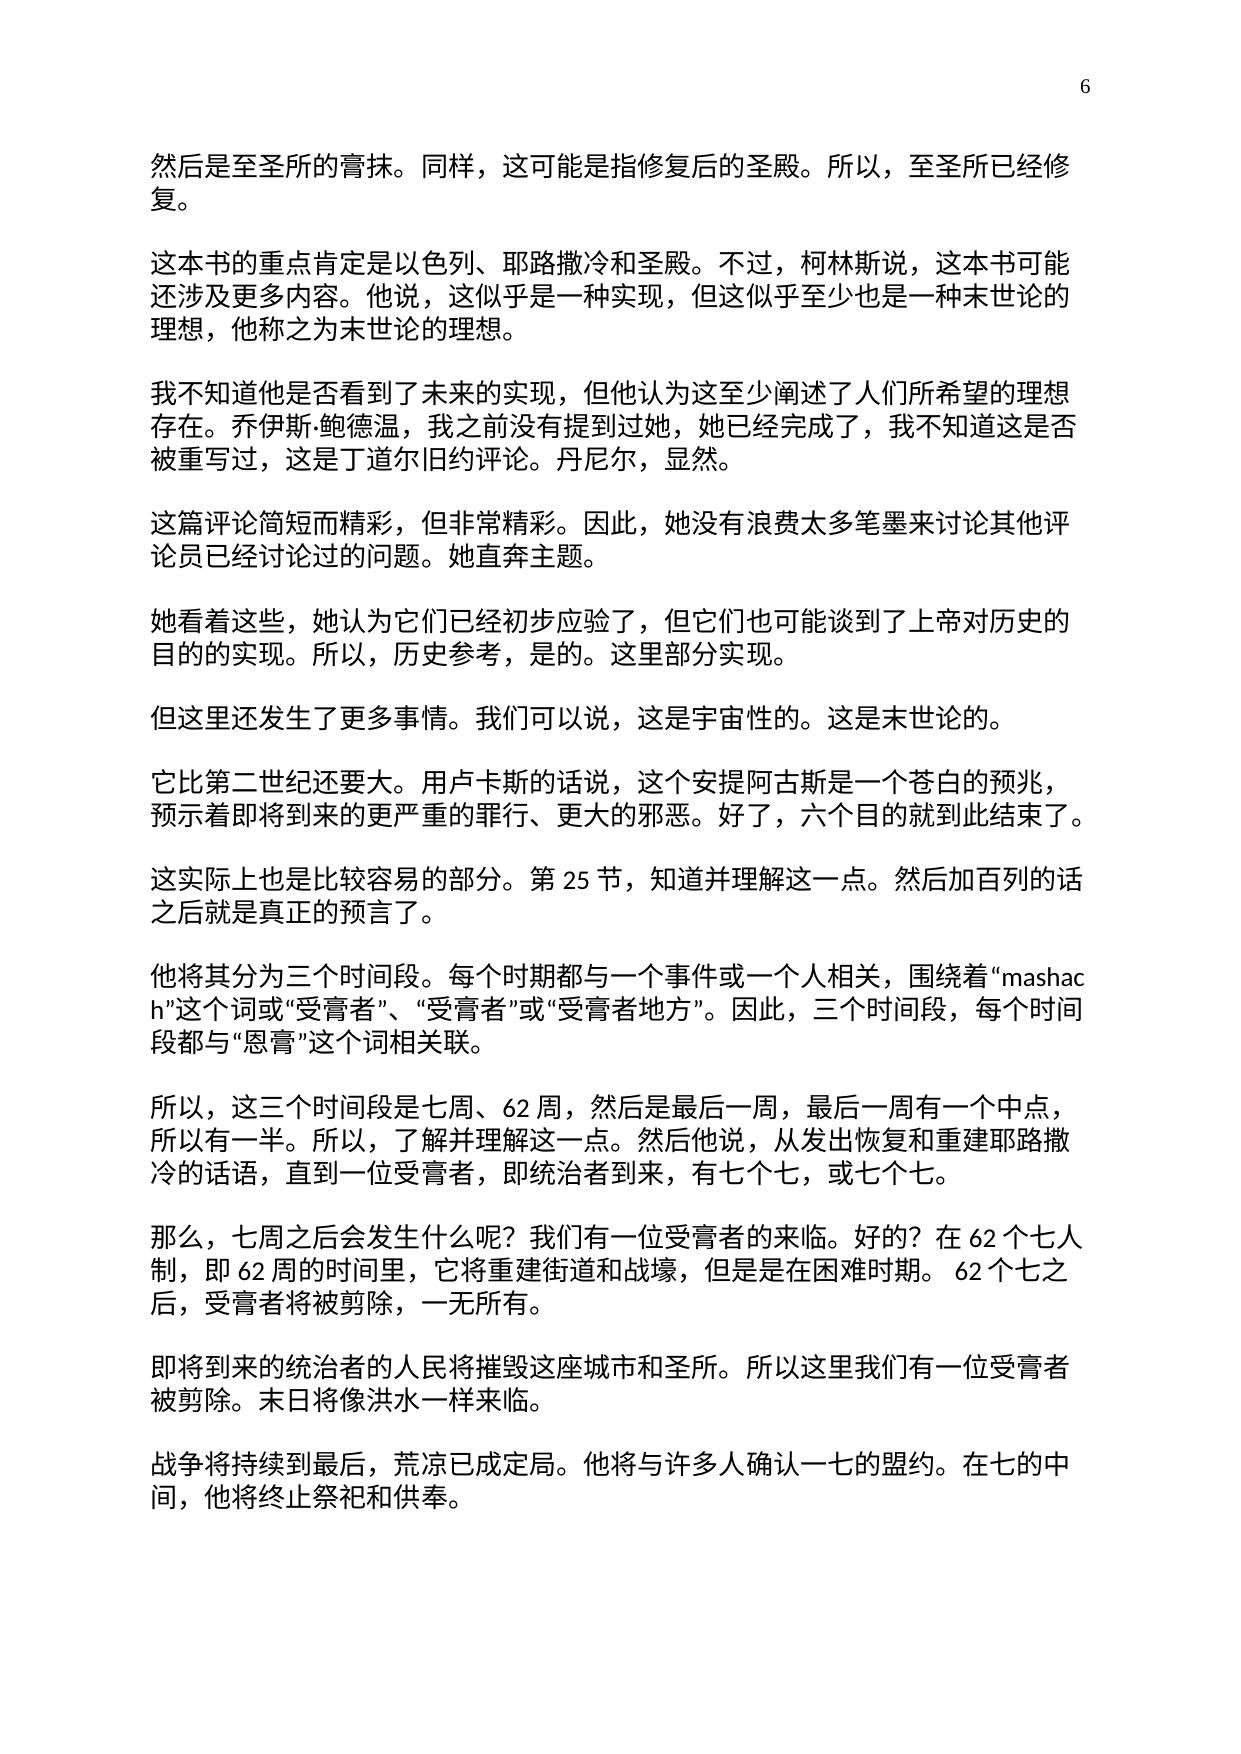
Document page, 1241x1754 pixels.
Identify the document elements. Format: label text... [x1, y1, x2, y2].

text 她看着这些，她认为它们已经初步应验了，但它们也可能谈到了上帝对历史的目的的实现。所以，历史参考，是的。这里部分实现。 [150, 605, 1090, 671]
text 他将其分为三个时间段。每个时期都与一个事件或一个人相关，围绕着“mashach”这个词或“受膏者”、“受膏者”或“受膏者地方”。因此，三个时间段，每个时间段都与“恩膏”这个词相关联。 [150, 961, 1090, 1059]
text 这篇评论简短而精彩，但非常精彩。因此，她没有浪费太多笔墨来讨论其他评论员已经讨论过的问题。她直奔主题。 [150, 508, 1090, 574]
text 这本书的重点肯定是以色列、耶路撒冷和圣殿。不过，柯林斯说，这本书可能还涉及更多内容。他说，这似乎是一种实现，但这似乎至少也是一种末世论的理想，他称之为末世论的理想。 [150, 247, 1090, 346]
text 所以，这三个时间段是七周、62 周，然后是最后一周，最后一周有一个中点，所以有一半。所以，了解并理解这一点。然后他说，从发出恢复和重建耶路撒冷的话语，直到一位受膏者，即统治者到来，有七个七，或七个七。 [150, 1091, 1090, 1190]
text 那么，七周之后会发生什么呢？我们有一位受膏者的来临。好的？在 62 个七人制，即 62 周的时间里，它将重建街道和战壕，但是是在困难时期。 62个七之后，受膏者将被剪除，一无所有。 [150, 1221, 1090, 1320]
text 战争将持续到最后，荒凉已成定局。他将与许多人确认一七的盟约。在七的中间，他将终止祭祀和供奉。 [150, 1448, 1090, 1514]
text 这实际上也是比较容易的部分。第 25 节，知道并理解这一点。然后加百列的话之后就是真正的预言了。 [150, 863, 1090, 929]
text 但这里还发生了更多事情。我们可以说，这是宇宙性的。这是末世论的。 [150, 702, 1090, 735]
text 即将到来的统治者的人民将摧毁这座城市和圣所。所以这里我们有一位受膏者被剪除。末日将像洪水一样来临。 [150, 1351, 1090, 1417]
text 它比第二世纪还要大。用卢卡斯的话说，这个安提阿古斯是一个苍白的预兆，预示着即将到来的更严重的罪行、更大的邪恶。好了，六个目的就到此结束了。 [150, 766, 1090, 832]
text 我不知道他是否看到了未来的实现，但他认为这至少阐述了人们所希望的理想存在。乔伊斯·鲍德温，我之前没有提到过她，她已经完成了，我不知道这是否被重写过，这是丁道尔旧约评论。丹尼尔，显然。 [150, 377, 1090, 476]
text 然后是至圣所的膏抹。同样，这可能是指修复后的圣殿。所以，至圣所已经修复。 [150, 150, 1090, 216]
